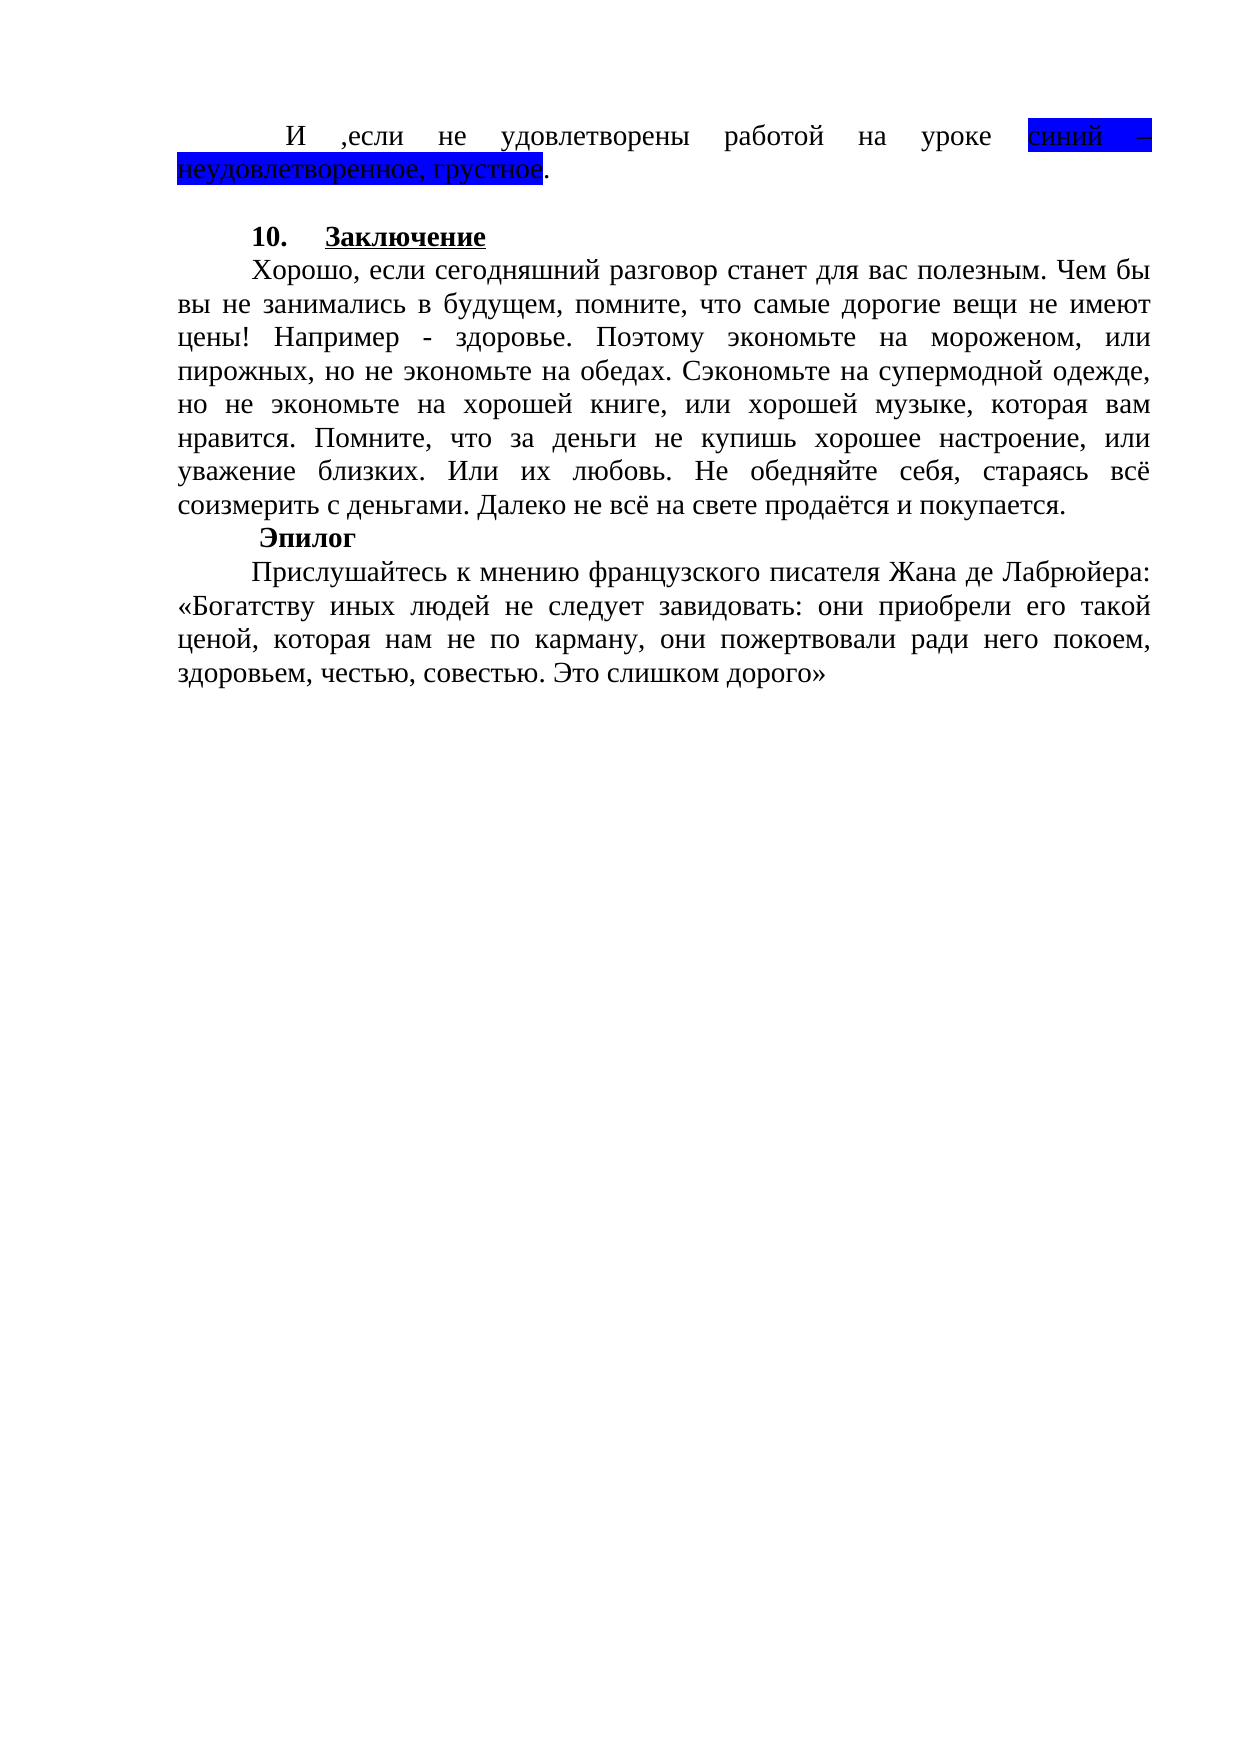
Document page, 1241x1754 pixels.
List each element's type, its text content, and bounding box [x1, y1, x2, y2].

text И ,если не удовлетворены работой на уроке синий – неудовлетворенное, грустное. [177, 118, 1152, 185]
list Хорошо, если сегодняшний разговор станет для вас полезным. Чем бы вы не занимались в будущем, помните, что самые дорогие вещи не имеют цены! Например - здоровье. Поэтому экономьте на мороженом, или пирожных, но не экономьте на обедах. Сэкономьте на супермодной одежде, но не экономьте на хорошей книге, или хорошей музыке, которая вам нравится. Помните, что за деньги не купишь хорошее настроение, или уважение близких. Или их любовь. Не обедняйте себя, стараясь всё соизмерить с деньгами. Далеко не всё на свете продаётся и покупается. [177, 252, 1152, 521]
list Прислушайтесь к мнению французского писателя Жана де Лабрюйера: «Богатству иных людей не следует завидовать: они приобрели его такой ценой, которая нам не по карману, они пожертвовали ради него покоем, здоровьем, честью, совестью. Это слишком дорого» [177, 554, 1152, 688]
list Заключение [177, 219, 1152, 252]
list Эпилог [177, 521, 1152, 554]
